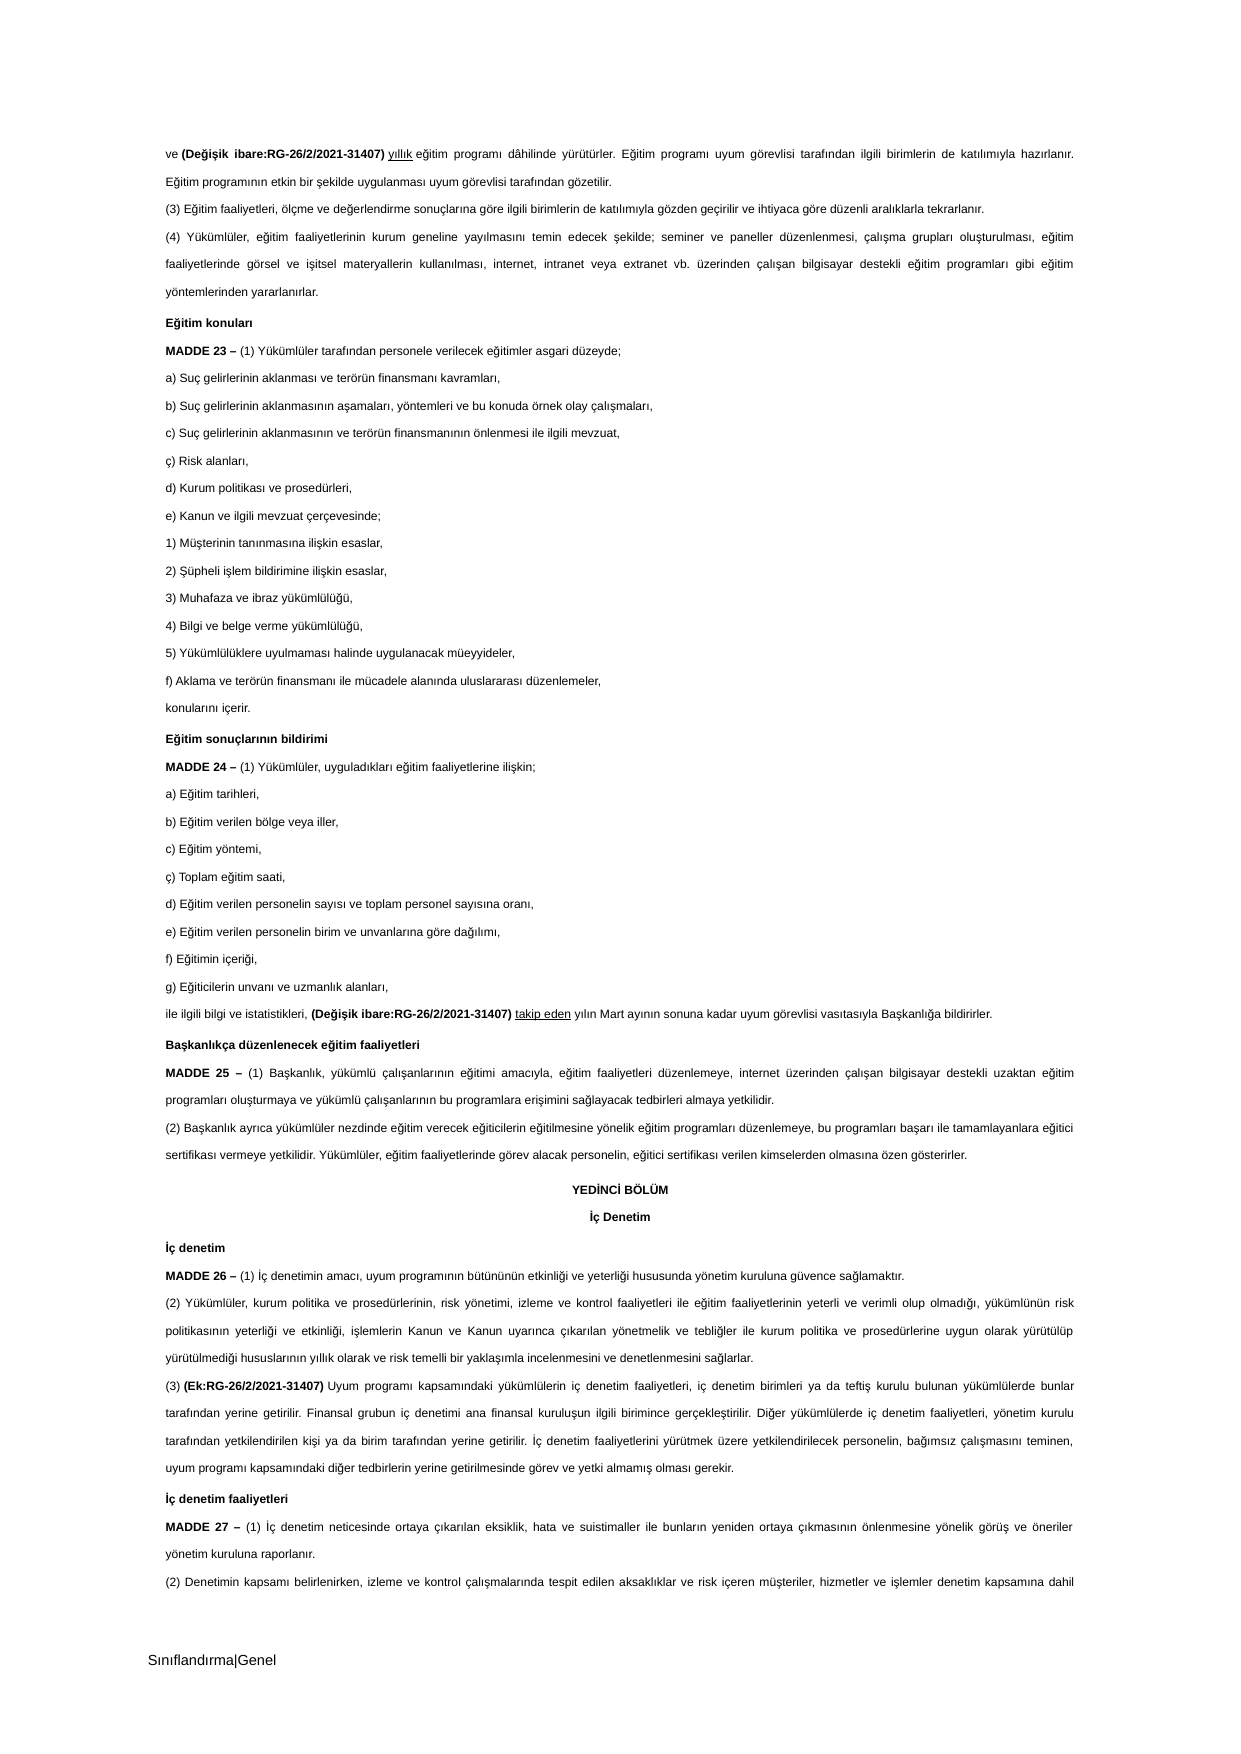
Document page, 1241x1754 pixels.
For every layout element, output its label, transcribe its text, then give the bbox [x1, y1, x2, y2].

text 2) Şüpheli işlem bildirimine ilişkin esaslar, [165, 564, 1075, 588]
text b) Suç gelirlerinin aklanmasının aşamaları, yöntemleri ve bu konuda örnek olay çalışmaları, [165, 399, 1075, 423]
text d) Kurum politikası ve prosedürleri, [165, 481, 1075, 505]
text c) Eğitim yöntemi, [165, 842, 1075, 866]
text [165, 1575, 1075, 1599]
text (4) Yükümlüler, eğitim faaliyetlerinin kurum geneline yayılmasını temin edecek şekilde; seminer ve paneller düzenlenmesi, çalışma grupları oluşturulması, eğitim faaliyetlerinde görsel ve işitsel materyallerin kullanılması, internet, intranet veya extranet vb. üzerinden çalışan bilgisayar destekli eğitim programları gibi eğitim yöntemlerinden yararlanırlar. [165, 230, 1075, 309]
text ç) Risk alanları, [165, 454, 1075, 478]
text b) Eğitim verilen bölge veya iller, [165, 815, 1075, 839]
text Başkanlıkça düzenlenecek eğitim faaliyetleri [165, 1038, 1075, 1062]
text İç Denetim [165, 1210, 1075, 1234]
text Eğitim konuları [165, 316, 1075, 340]
text f) Eğitimin içeriği, [165, 952, 1075, 976]
text 4) Bilgi ve belge verme yükümlülüğü, [165, 619, 1075, 643]
text İç denetim [165, 1241, 1075, 1265]
text e) Eğitim verilen personelin birim ve unvanlarına göre dağılımı, [165, 925, 1075, 949]
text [165, 148, 1075, 199]
text e) Kanun ve ilgili mevzuat çerçevesinde; [165, 509, 1075, 533]
text a) Suç gelirlerinin aklanması ve terörün finansmanı kavramları, [165, 371, 1075, 395]
text f) Aklama ve terörün finansmanı ile mücadele alanında uluslararası düzenlemeler, [165, 674, 1075, 698]
text MADDE 24 – (1) Yükümlüler, uyguladıkları eğitim faaliyetlerine ilişkin; [165, 760, 1075, 784]
text c) Suç gelirlerinin aklanmasının ve terörün finansmanının önlenmesi ile ilgili mevzuat, [165, 426, 1075, 450]
text a) Eğitim tarihleri, [165, 787, 1075, 811]
text Eğitim sonuçlarının bildirimi [165, 732, 1075, 756]
text konularını içerir. [165, 701, 1075, 725]
text MADDE 26 – (1) İç denetimin amacı, uyum programının bütününün etkinliği ve yeterliği hususunda yönetim kuruluna güvence sağlamaktır. [165, 1269, 1075, 1293]
text 5) Yükümlülüklere uyulmaması halinde uygulanacak müeyyideler, [165, 646, 1075, 670]
text (3) (Ek:RG-26/2/2021-31407) Uyum programı kapsamındaki yükümlülerin iç denetim faaliyetleri, iç denetim birimleri ya da teftiş kurulu bulunan yükümlülerde bunlar tarafından yerine getirilir. Finansal grubun iç denetimi ana finansal kuruluşun ilgili birimince gerçekleştirilir. Diğer yükümlülerde iç denetim faaliyetleri, yönetim kurulu tarafından yetkilendirilen kişi ya da birim tarafından yerine getirilir. İç denetim faaliyetlerini yürütmek üzere yetkilendirilecek personelin, bağımsız çalışmasını teminen, uyum programı kapsamındaki diğer tedbirlerin yerine getirilmesinde görev ve yetki almamış olması gerekir. [165, 1379, 1075, 1485]
text (2) Yükümlüler, kurum politika ve prosedürlerinin, risk yönetimi, izleme ve kontrol faaliyetleri ile eğitim faaliyetlerinin yeterli ve verimli olup olmadığı, yükümlünün risk politikasının yeterliği ve etkinliği, işlemlerin Kanun ve Kanun uyarınca çıkarılan yönetmelik ve tebliğler ile kurum politika ve prosedürlerine uygun olarak yürütülüp yürütülmediği hususlarının yıllık olarak ve risk temelli bir yaklaşımla incelenmesini ve denetlenmesini sağlarlar. [165, 1296, 1075, 1375]
text 3) Muhafaza ve ibraz yükümlülüğü, [165, 591, 1075, 615]
text (2) Başkanlık ayrıca yükümlüler nezdinde eğitim verecek eğiticilerin eğitilmesine yönelik eğitim programları düzenlemeye, bu programları başarı ile tamamlayanlara eğitici sertifikası vermeye yetkilidir. Yükümlüler, eğitim faaliyetlerinde görev alacak personelin, eğitici sertifikası verilen kimselerden olmasına özen gösterirler. [165, 1121, 1075, 1172]
text ile ilgili bilgi ve istatistikleri, (Değişik ibare:RG-26/2/2021-31407) takip eden yılın Mart ayının sonuna kadar uyum görevlisi vasıtasıyla Başkanlığa bildirirler. [165, 1007, 1075, 1031]
text İç denetim faaliyetleri [165, 1492, 1075, 1516]
text MADDE 27 – (1) İç denetim neticesinde ortaya çıkarılan eksiklik, hata ve suistimaller ile bunların yeniden ortaya çıkmasının önlenmesine yönelik görüş ve öneriler yönetim kuruluna raporlanır. [165, 1520, 1075, 1571]
text (3) Eğitim faaliyetleri, ölçme ve değerlendirme sonuçlarına göre ilgili birimlerin de katılımıyla gözden geçirilir ve ihtiyaca göre düzenli aralıklarla tekrarlanır. [165, 203, 1075, 227]
text MADDE 23 – (1) Yükümlüler tarafından personele verilecek eğitimler asgari düzeyde; [165, 344, 1075, 368]
text ç) Toplam eğitim saati, [165, 870, 1075, 894]
text MADDE 25 – (1) Başkanlık, yükümlü çalışanlarının eğitimi amacıyla, eğitim faaliyetleri düzenlemeye, internet üzerinden çalışan bilgisayar destekli uzaktan eğitim programları oluşturmaya ve yükümlü çalışanlarının bu programlara erişimini sağlayacak tedbirleri almaya yetkilidir. [165, 1066, 1075, 1117]
text YEDİNCİ BÖLÜM [165, 1183, 1075, 1207]
text 1) Müşterinin tanınmasına ilişkin esaslar, [165, 536, 1075, 560]
text g) Eğiticilerin unvanı ve uzmanlık alanları, [165, 980, 1075, 1004]
text d) Eğitim verilen personelin sayısı ve toplam personel sayısına oranı, [165, 897, 1075, 921]
